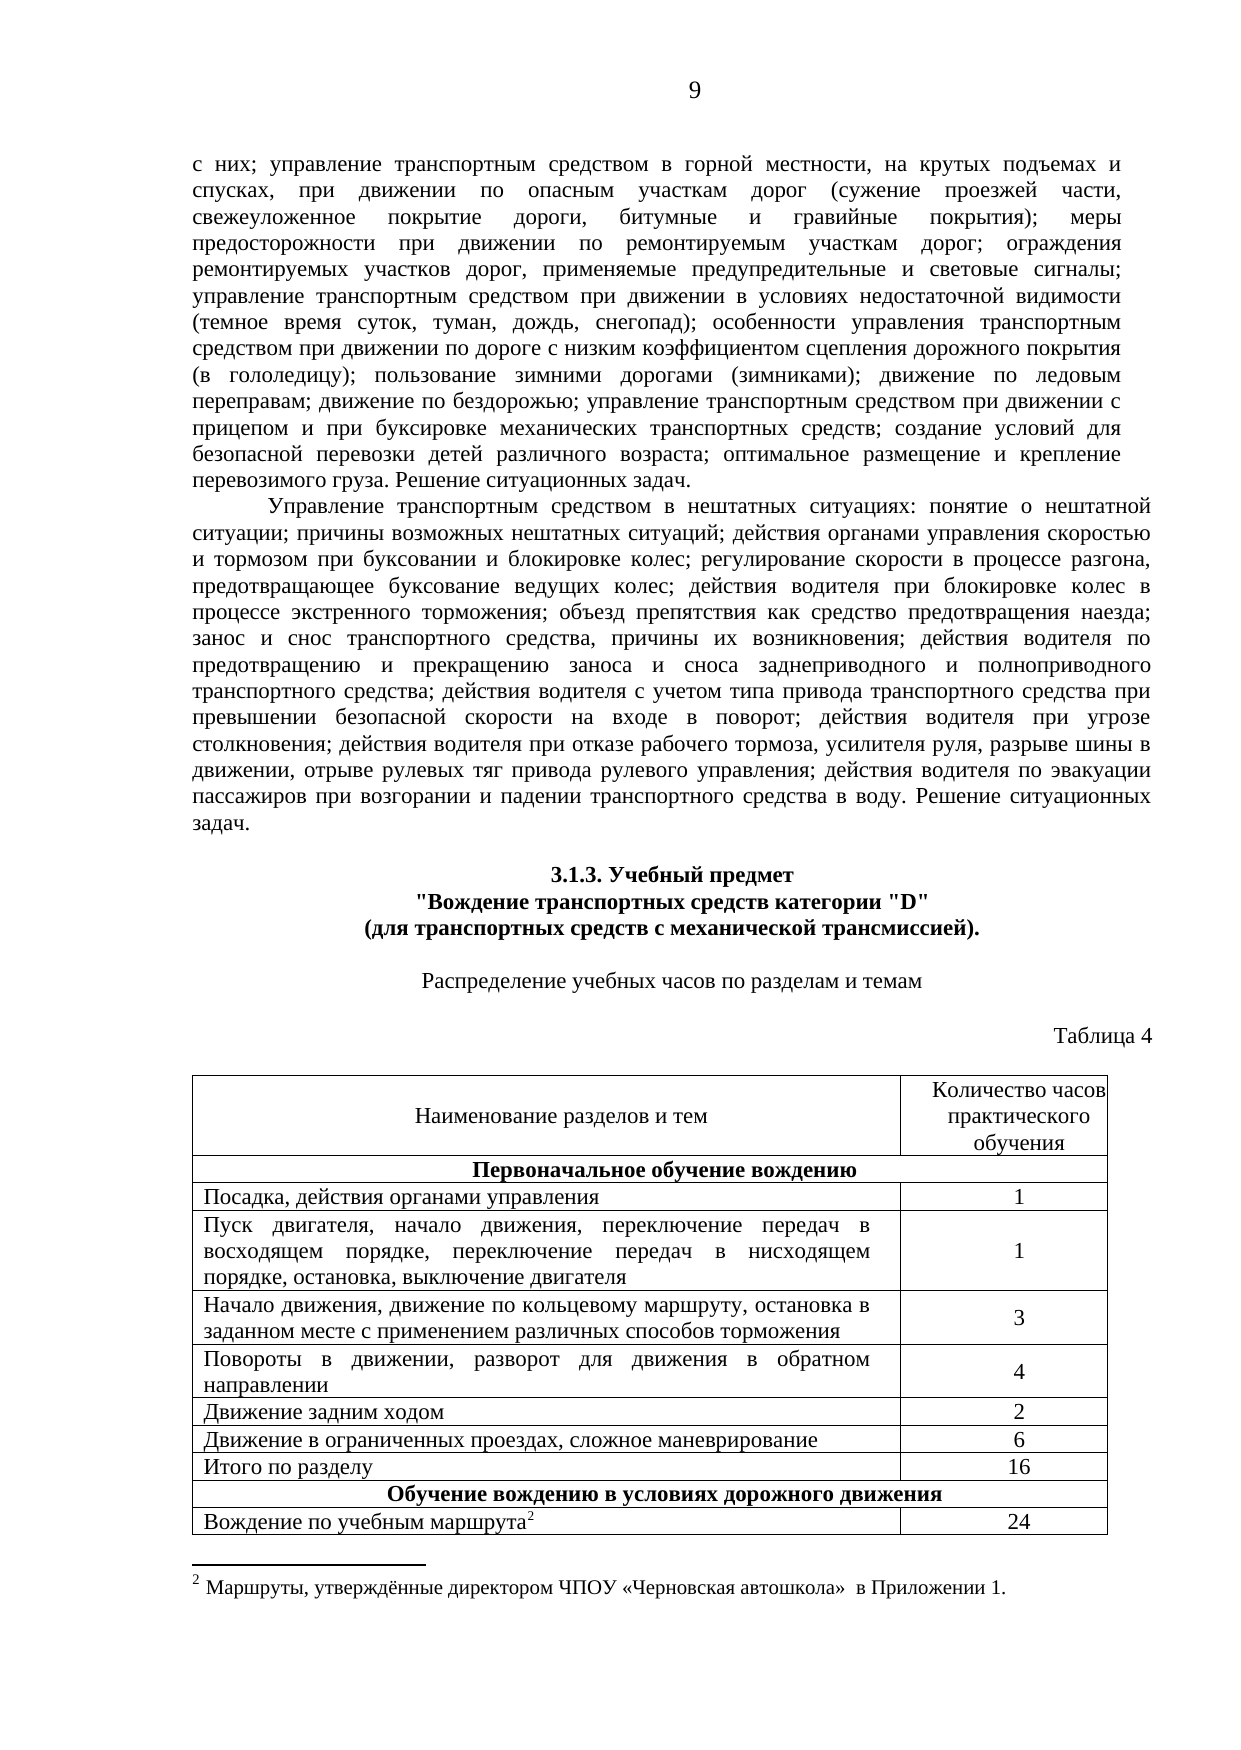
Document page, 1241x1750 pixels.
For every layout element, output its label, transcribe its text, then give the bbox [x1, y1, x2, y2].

table_header Наименование разделов и тем [193, 1076, 900, 1155]
text "Вождение транспортных средств категории "D" [192, 888, 1152, 914]
table_cell Начало движения, движение по кольцевому маршруту, остановка в заданном месте с применением различных способов торможения [193, 1291, 900, 1343]
table_cell 4 [901, 1345, 1107, 1397]
text 3.1.3. Учебный предмет [192, 862, 1152, 888]
table_cell 1 [901, 1183, 1107, 1210]
table_cell Вождение по учебным маршрута [193, 1508, 900, 1534]
table_cell 24 [901, 1508, 1107, 1534]
table_cell Повороты в движении, разворот для движения в обратном направлении [193, 1345, 900, 1397]
text (для транспортных средств с механической трансмиссией). [192, 914, 1152, 941]
table_cell 6 [901, 1426, 1107, 1452]
table_cell 1 [901, 1211, 1107, 1290]
table_cell Пуск двигателя, начало движения, переключение передач в восходящем порядке, переключение передач в нисходящем порядке, остановка, выключение двигателя [193, 1211, 900, 1290]
table_cell 3 [901, 1291, 1107, 1343]
table_cell Первоначальное обучение вождению [193, 1156, 1107, 1182]
table_cell Движение задним ходом [193, 1398, 900, 1425]
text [192, 150, 1123, 493]
table_cell 16 [901, 1453, 1107, 1479]
text Таблица 4 [192, 1022, 1152, 1048]
text Управление транспортным средством в нештатных ситуациях: понятие о нештатной ситуации; причины возможных нештатных ситуаций; действия органами управления скоростью и тормозом при буксовании и блокировке колес; регулирование скорости в процессе разгона, предотвращающее буксование ведущих колес; действия водителя при блокировке колес в процессе экстренного торможения; объезд препятствия как средство предотвращения наезда; занос и снос транспортного средства, причины их возникновения; действия водителя по предотвращению и прекращению заноса и сноса заднеприводного и полноприводного транспортного средства; действия водителя с учетом типа привода транспортного средства при превышении безопасной скорости на входе в поворот; действия водителя при угрозе столкновения; действия водителя при отказе рабочего тормоза, усилителя руля, разрыве шины в движении, отрыве рулевых тяг привода рулевого управления; действия водителя по эвакуации пассажиров при возгорании и падении транспортного средства в воду. Решение ситуационных задач. [192, 493, 1152, 835]
subtitle Распределение учебных часов по разделам и темам [192, 967, 1152, 993]
table_header Количество часов практического обучения [901, 1076, 1107, 1155]
table_cell Обучение вождению в условиях дорожного движения [193, 1481, 1107, 1507]
table_cell 2 [901, 1398, 1107, 1425]
table_cell Итого по разделу [193, 1453, 900, 1479]
table_cell Движение в ограниченных проездах, сложное маневрирование [193, 1426, 900, 1452]
table_cell Посадка, действия органами управления [193, 1183, 900, 1210]
